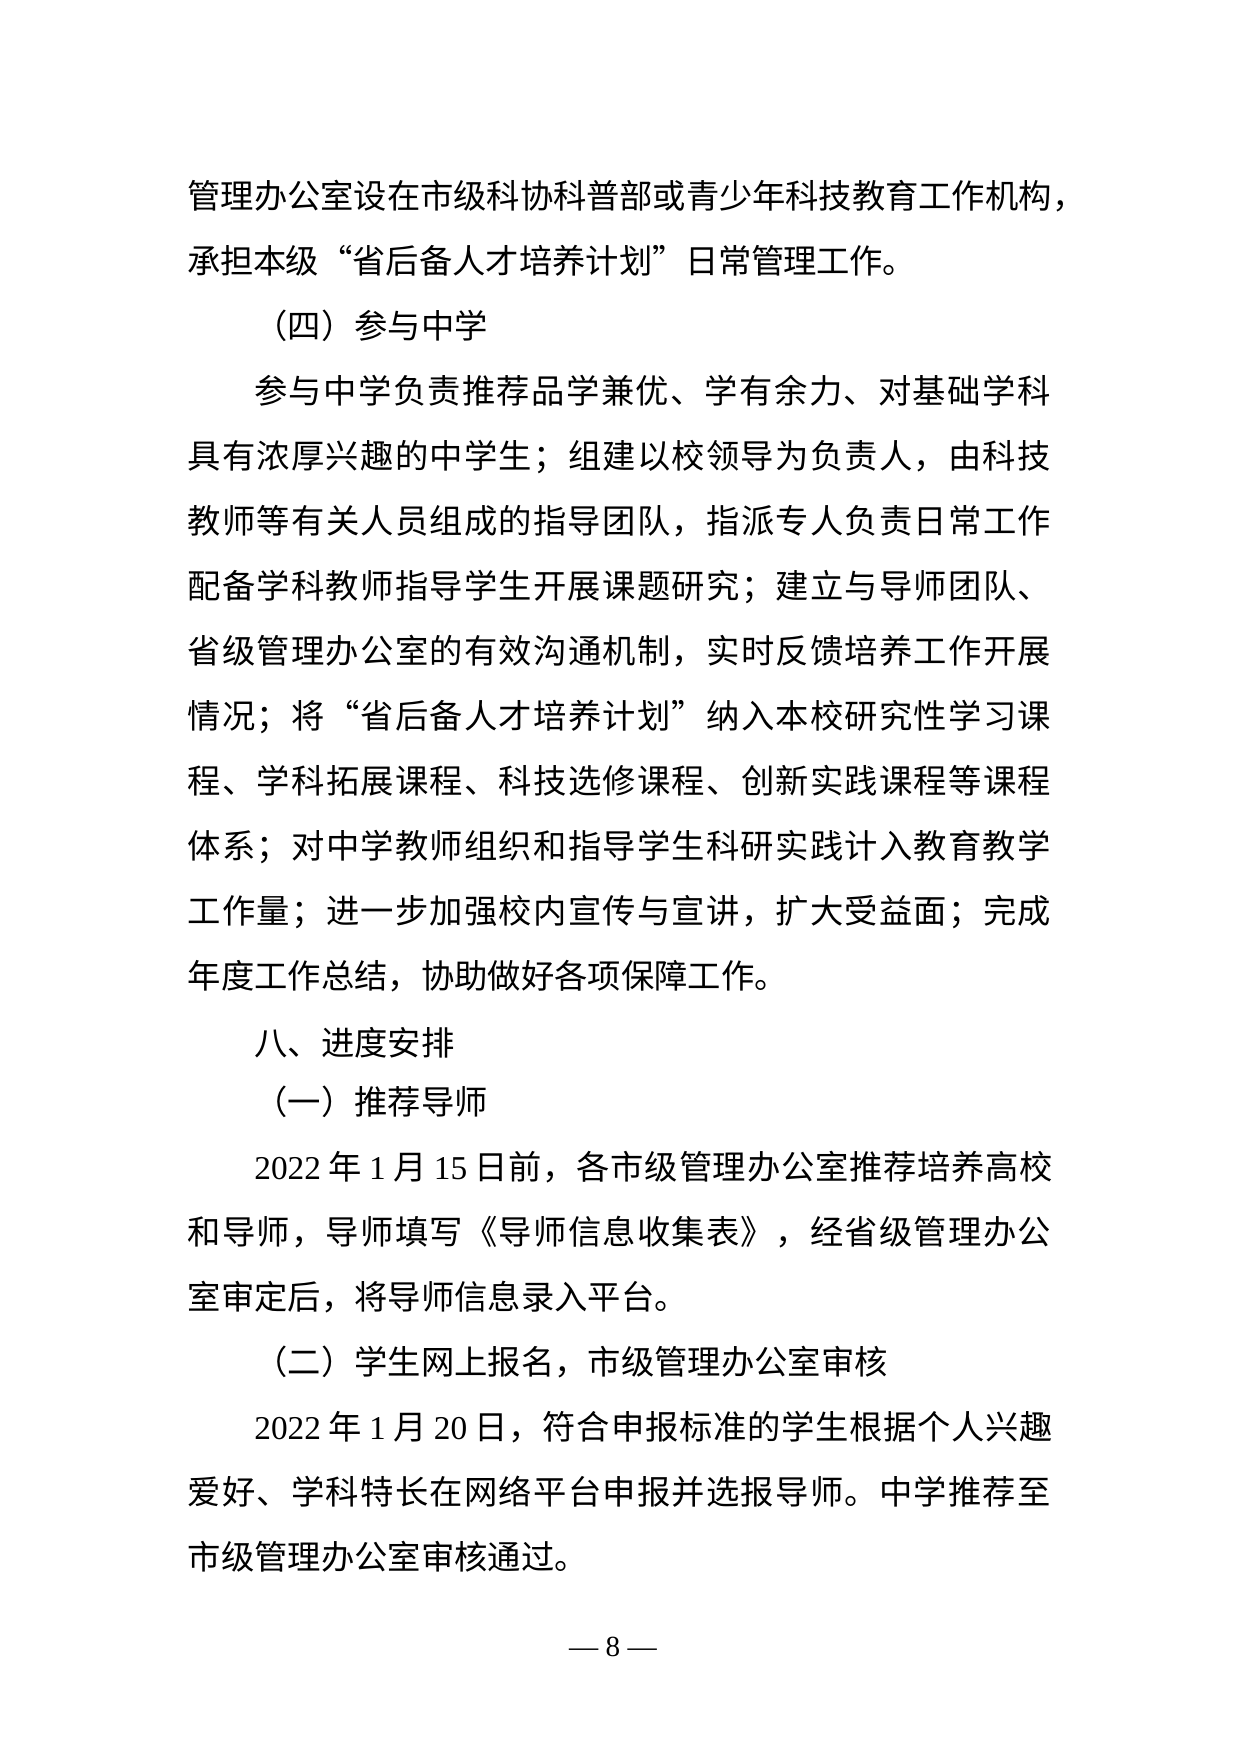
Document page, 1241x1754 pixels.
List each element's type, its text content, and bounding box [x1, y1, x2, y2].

text 参与中学负责推荐品学兼优、学有余力、对基础学科具有浓厚兴趣的中学生；组建以校领导为负责人，由科技教师等有关人员组成的指导团队，指派专人负责日常工作，配备学科教师指导学生开展课题研究；建立与导师团队、省级管理办公室的有效沟通机制，实时反馈培养工作开展情况；将“省后备人才培养计划”纳入本校研究性学习课程、学科拓展课程、科技选修课程、创新实践课程等课程体系；对中学教师组织和指导学生科研实践计入教育教学工作量；进一步加强校内宣传与宣讲，扩大受益面；完成年度工作总结，协助做好各项保障工作。 [187, 357, 1053, 1007]
text 2022年1月15日前，各市级管理办公室推荐培养高校和导师，导师填写《导师信息收集表》，经省级管理办公室审定后，将导师信息录入平台。 [187, 1132, 1053, 1327]
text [187, 162, 1053, 292]
text （二）学生网上报名，市级管理办公室审核 [187, 1327, 1053, 1392]
text 2022年1月20日，符合申报标准的学生根据个人兴趣爱好、学科特长在网络平台申报并选报导师。中学推荐至市级管理办公室审核通过。 [187, 1392, 1053, 1587]
text 八、进度安排 [187, 1007, 1053, 1067]
text （一）推荐导师 [187, 1067, 1053, 1132]
text （四）参与中学 [187, 292, 1053, 357]
